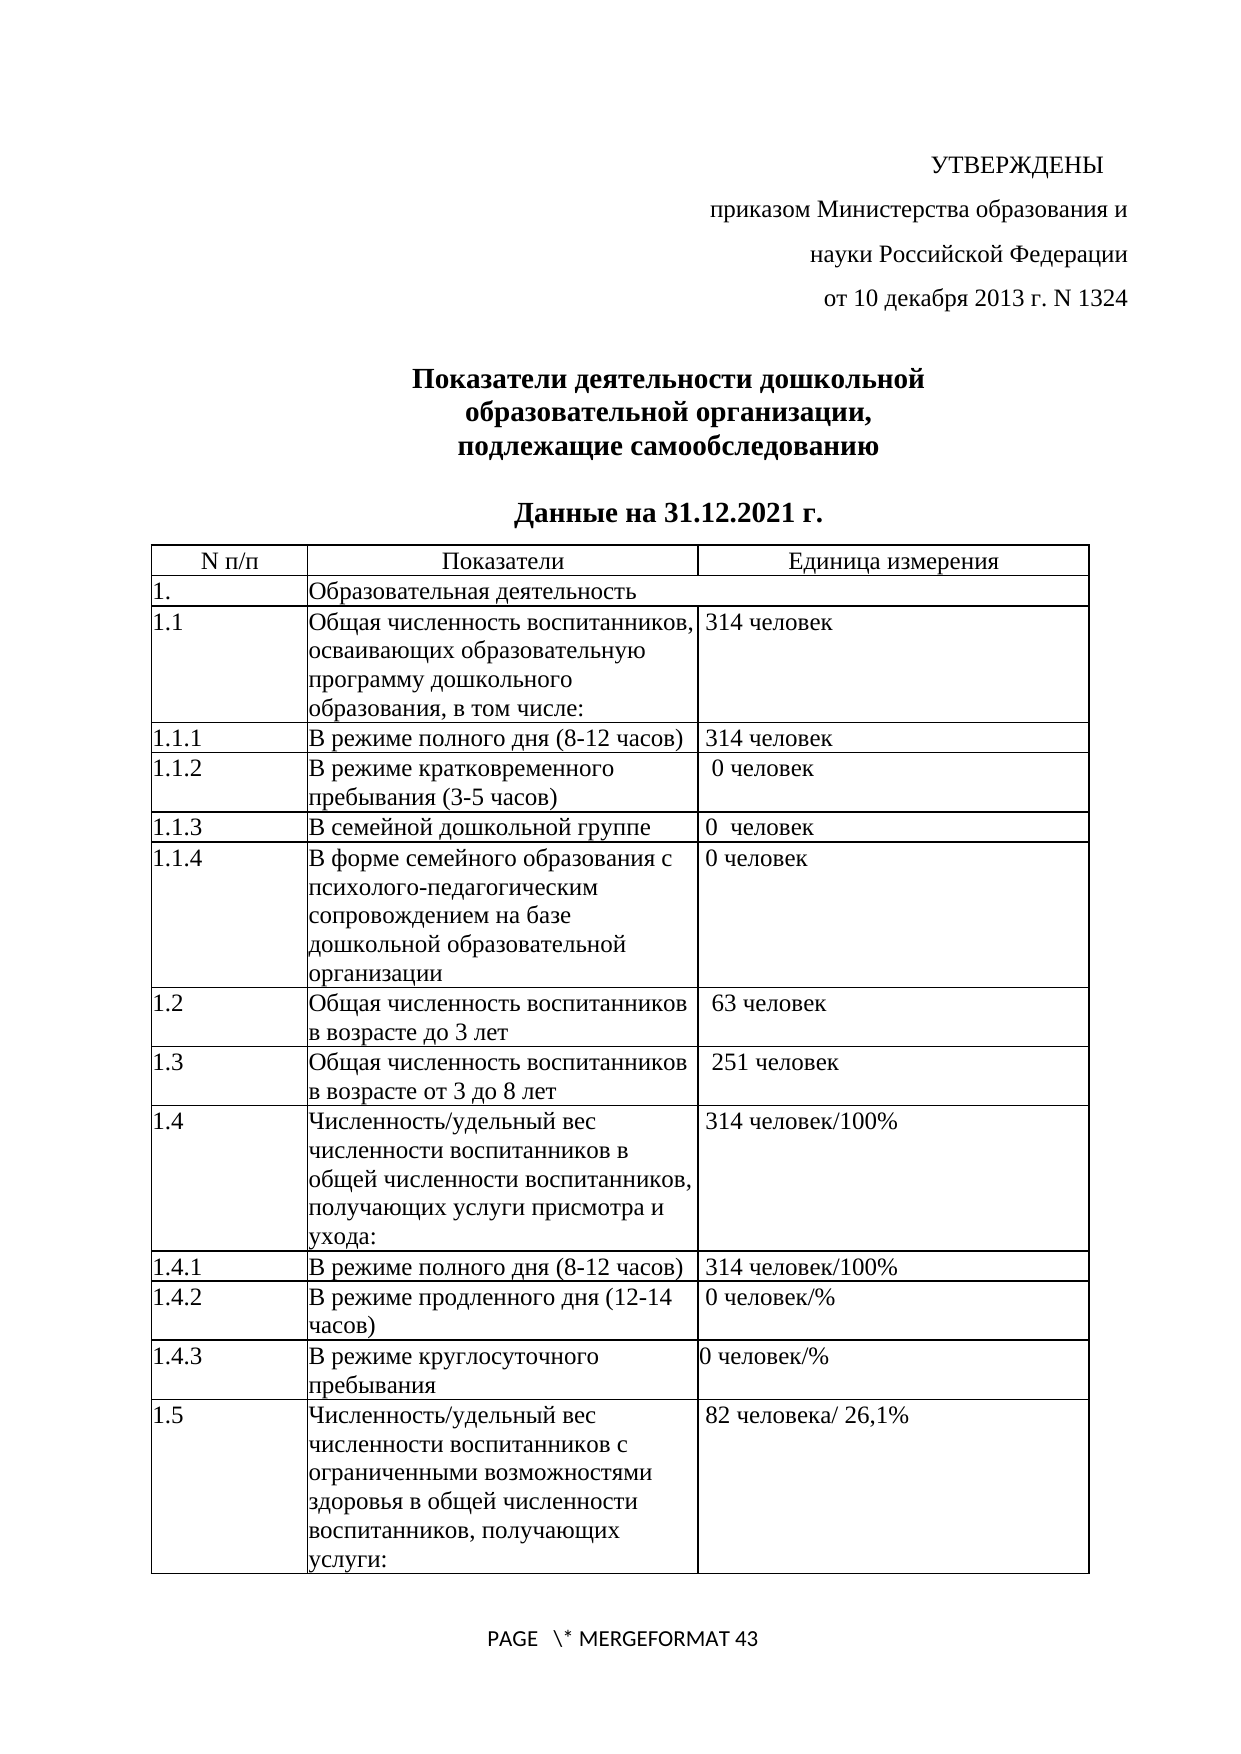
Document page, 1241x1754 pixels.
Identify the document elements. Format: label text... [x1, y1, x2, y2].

table_cell В форме семейного образования с психолого-педагогическим сопровождением на базе дошкольной образовательной организации [308, 843, 697, 987]
table_cell 1.1 [152, 607, 307, 722]
table_cell 1.4.2 [152, 1282, 307, 1339]
table_cell 0 человек [699, 843, 1088, 987]
table_cell В режиме кратковременного пребывания (3-5 часов) [308, 753, 697, 811]
table_cell 1.4 [152, 1106, 307, 1250]
table_cell 1.3 [152, 1047, 307, 1105]
table_cell 1.5 [152, 1400, 307, 1572]
table_cell 0 человек/% [699, 1282, 1088, 1339]
table_cell 63 человек [699, 988, 1088, 1046]
table_header Единица измерения [699, 546, 1088, 575]
table_header N п/п [152, 546, 307, 575]
table_cell 0 человек [699, 753, 1088, 811]
text от 10 декабря 2013 г. N 1324 [150, 283, 1128, 312]
table_cell 314 человек [699, 723, 1088, 752]
table_cell 82 человека/ 26,1% [699, 1400, 1088, 1572]
table_cell 1.1.4 [152, 843, 307, 987]
table_cell Общая численность воспитанников в возрасте от 3 до 8 лет [308, 1047, 697, 1105]
table_cell 314 человек [699, 607, 1088, 722]
table_cell 1.1.3 [152, 813, 307, 841]
table_cell В режиме полного дня (8-12 часов) [308, 1252, 697, 1280]
list Показатели деятельности дошкольной [209, 361, 1128, 394]
table_cell 314 человек/100% [699, 1106, 1088, 1250]
list подлежащие самообследованию [209, 428, 1128, 462]
table_cell В режиме продленного дня (12-14 часов) [308, 1282, 697, 1339]
text науки Российской Федерации [150, 239, 1128, 267]
table_cell Численность/удельный вес численности воспитанников с ограниченными возможностями здоровья в общей численности воспитанников, получающих услуги: [308, 1400, 697, 1572]
table_cell В режиме полного дня (8-12 часов) [308, 723, 697, 752]
table_cell Численность/удельный вес численности воспитанников в общей численности воспитанников, получающих услуги присмотра и ухода: [308, 1106, 697, 1250]
table_cell Общая численность воспитанников, осваивающих образовательную программу дошкольного образования, в том числе: [308, 607, 697, 722]
table_header Показатели [308, 546, 697, 575]
table_cell 1.1.1 [152, 723, 307, 752]
table_cell 314 человек/100% [699, 1252, 1088, 1280]
text приказом Министерства образования и [150, 194, 1128, 223]
table_cell В режиме круглосуточного пребывания [308, 1341, 697, 1398]
table_cell 1. [152, 576, 307, 605]
list УТВЕРЖДЕНЫ [187, 150, 1128, 179]
table_cell 1.1.2 [152, 753, 307, 811]
table_cell Образовательная деятельность [308, 576, 1088, 605]
table_cell 0 человек/% [699, 1341, 1088, 1398]
table_cell 251 человек [699, 1047, 1088, 1105]
table_cell 1.2 [152, 988, 307, 1046]
list Данные на 31.12.2021 г. [209, 495, 1128, 529]
list образовательной организации, [209, 394, 1128, 428]
table_cell В семейной дошкольной группе [308, 813, 697, 841]
table_cell 1.4.1 [152, 1252, 307, 1280]
table_cell 1.4.3 [152, 1341, 307, 1398]
table_cell Общая численность воспитанников в возрасте до 3 лет [308, 988, 697, 1046]
table_cell 0 человек [699, 813, 1088, 841]
